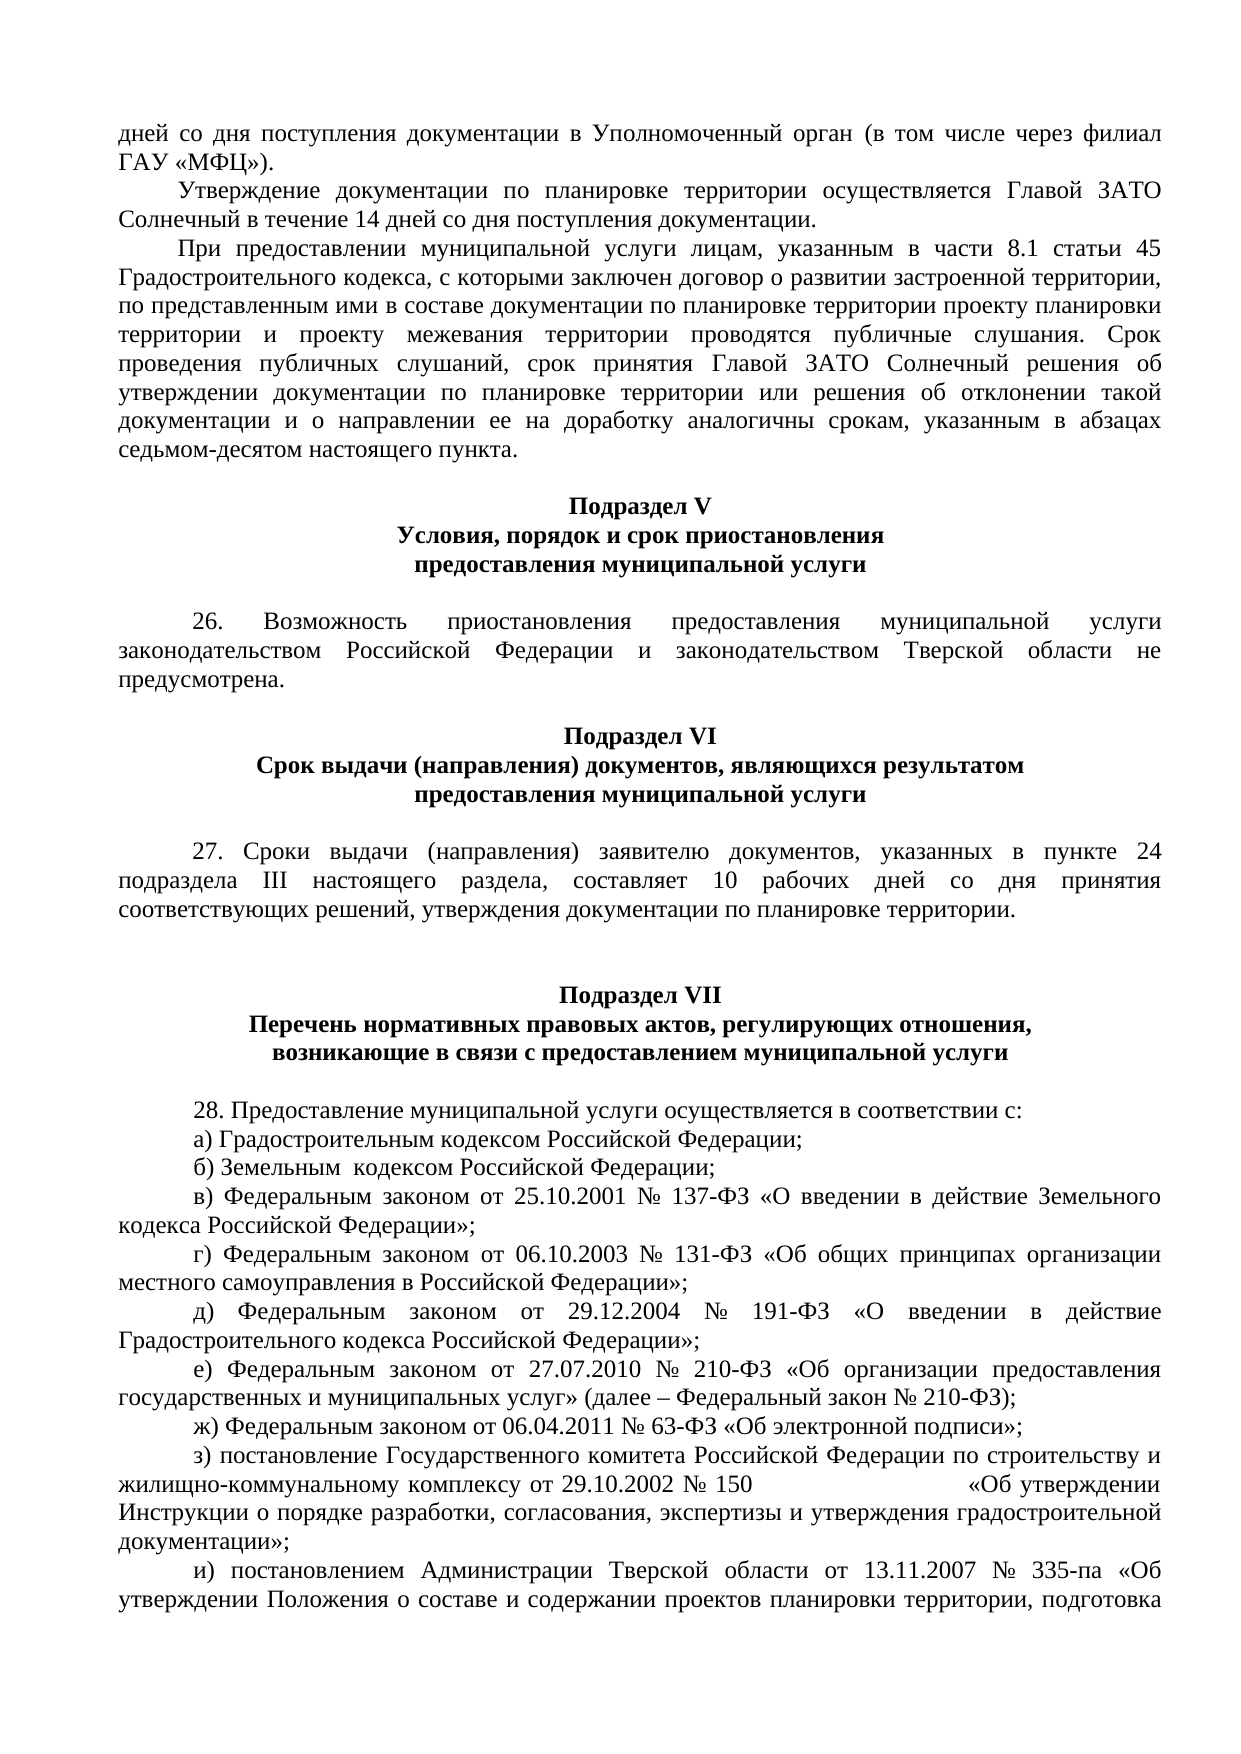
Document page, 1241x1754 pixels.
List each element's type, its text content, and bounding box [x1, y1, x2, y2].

text 27. Сроки выдачи (направления) заявителю документов, указанных в пункте 24 подраздела III настоящего раздела, составляет 10 рабочих дней со дня принятия соответствующих решений, утверждения документации по планировке территории. [118, 836, 1162, 922]
text е) Федеральным законом от 27.07.2010 № 210-ФЗ «Об организации предоставления государственных и муниципальных услуг» (далее – Федеральный закон № 210-ФЗ); [118, 1354, 1162, 1411]
text д) Федеральным законом от 29.12.2004 № 191-ФЗ «О введении в действие Градостроительного кодекса Российской Федерации»; [118, 1296, 1162, 1354]
text Подраздел VI [118, 721, 1162, 750]
text а) Градостроительным кодексом Российской Федерации; [118, 1124, 1162, 1152]
text предоставления муниципальной услуги [118, 549, 1162, 577]
text Утверждение документации по планировке территории осуществляется Главой ЗАТО Солнечный в течение 14 дней со дня поступления документации. [118, 176, 1162, 233]
text 26. Возможность приостановления предоставления муниципальной услуги законодательством Российской Федерации и законодательством Тверской области не предусмотрена. [118, 606, 1162, 692]
text Подраздел VII [118, 980, 1162, 1009]
text Условия, порядок и срок приостановления [118, 520, 1162, 549]
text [118, 1555, 1162, 1612]
text предоставления муниципальной услуги [118, 779, 1162, 807]
text 28. Предоставление муниципальной услуги осуществляется в соответствии с: [118, 1095, 1162, 1124]
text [118, 118, 1162, 176]
text Перечень нормативных правовых актов, регулирующих отношения, [118, 1009, 1162, 1037]
text ж) Федеральным законом от 06.04.2011 № 63-ФЗ «Об электронной подписи»; [118, 1411, 1162, 1440]
text При предоставлении муниципальной услуги лицам, указанным в части 8.1 статьи 45 Градостроительного кодекса, с которыми заключен договор о развитии застроенной территории, по представленным ими в составе документации по планировке территории проекту планировки территории и проекту межевания территории проводятся публичные слушания. Срок проведения публичных слушаний, срок принятия Главой ЗАТО Солнечный решения об утверждении документации по планировке территории или решения об отклонении такой документации и о направлении ее на доработку аналогичны срокам, указанным в абзацах седьмом-десятом настоящего пункта. [118, 233, 1162, 463]
text Подраздел V [118, 491, 1162, 520]
text г) Федеральным законом от 06.10.2003 № 131-ФЗ «Об общих принципах организации местного самоуправления в Российской Федерации»; [118, 1239, 1162, 1296]
text Срок выдачи (направления) документов, являющихся результатом [118, 750, 1162, 779]
text в) Федеральным законом от 25.10.2001 № 137-ФЗ «О введении в действие Земельного кодекса Российской Федерации»; [118, 1181, 1162, 1239]
text б) Земельным кодексом Российской Федерации; [118, 1152, 1162, 1181]
text возникающие в связи с предоставлением муниципальной услуги [118, 1037, 1162, 1066]
text з) постановление Государственного комитета Российской Федерации по строительству и жилищно-коммунальному комплексу от 29.10.2002 № 150 «Об утверждении Инструкции о порядке разработки, согласования, экспертизы и утверждения градостроительной документации»; [118, 1440, 1162, 1555]
